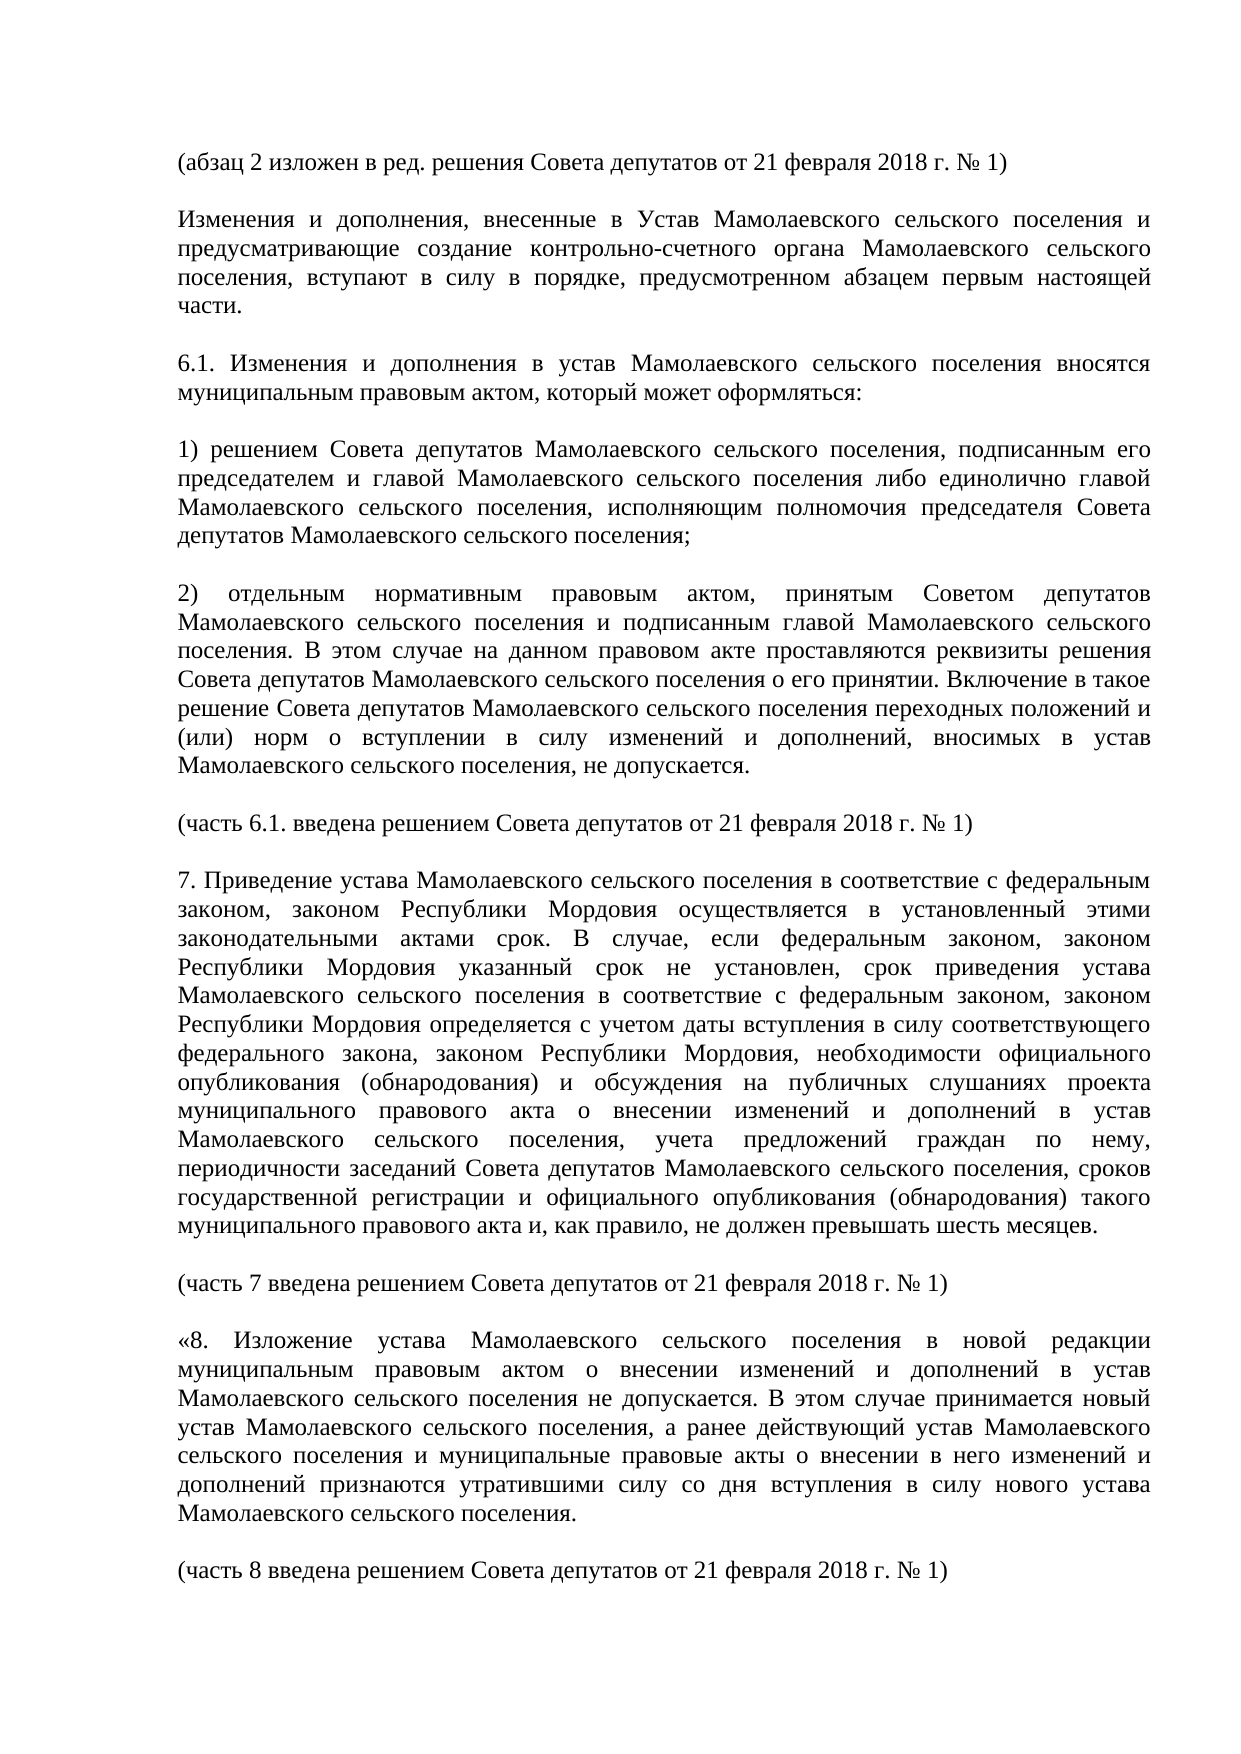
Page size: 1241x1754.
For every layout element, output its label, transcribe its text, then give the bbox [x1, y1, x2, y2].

text (часть 6.1. введена решением Совета депутатов от 21 февраля 2018 г. № 1) [177, 808, 1152, 837]
text (часть 7 введена решением Совета депутатов от 21 февраля 2018 г. № 1) [177, 1268, 1152, 1297]
text «8. Изложение устава Мамолаевского сельского поселения в новой редакции муниципальным правовым актом о внесении изменений и дополнений в устав Мамолаевского сельского поселения не допускается. В этом случае принимается новый устав Мамолаевского сельского поселения, а ранее действующий устав Мамолаевского сельского поселения и муниципальные правовые акты о внесении в него изменений и дополнений признаются утратившими силу со дня вступления в силу нового устава Мамолаевского сельского поселения. [177, 1326, 1152, 1527]
text 6.1. Изменения и дополнения в устав Мамолаевского сельского поселения вносятся муниципальным правовым актом, который может оформляться: [177, 348, 1152, 406]
text 7. Приведение устава Мамолаевского сельского поселения в соответствие с федеральным законом, законом Республики Мордовия осуществляется в установленный этими законодательными актами срок. В случае, если федеральным законом, законом Республики Мордовия указанный срок не установлен, срок приведения устава Мамолаевского сельского поселения в соответствие с федеральным законом, законом Республики Мордовия определяется с учетом даты вступления в силу соответствующего федерального закона, законом Республики Мордовия, необходимости официального опубликования (обнародования) и обсуждения на публичных слушаниях проекта муниципального правового акта о внесении изменений и дополнений в устав Мамолаевского сельского поселения, учета предложений граждан по нему, периодичности заседаний Совета депутатов Мамолаевского сельского поселения, сроков государственной регистрации и официального опубликования (обнародования) такого муниципального правового акта и, как правило, не должен превышать шесть месяцев. [177, 866, 1152, 1239]
text 1) решением Совета депутатов Мамолаевского сельского поселения, подписанным его председателем и главой Мамолаевского сельского поселения либо единолично главой Мамолаевского сельского поселения, исполняющим полномочия председателя Совета депутатов Мамолаевского сельского поселения; [177, 434, 1152, 549]
text 2) отдельным нормативным правовым актом, принятым Советом депутатов Мамолаевского сельского поселения и подписанным главой Мамолаевского сельского поселения. В этом случае на данном правовом акте проставляются реквизиты решения Совета депутатов Мамолаевского сельского поселения о его принятии. Включение в такое решение Совета депутатов Мамолаевского сельского поселения переходных положений и (или) норм о вступлении в силу изменений и дополнений, вносимых в устав Мамолаевского сельского поселения, не допускается. [177, 578, 1152, 779]
text Изменения и дополнения, внесенные в Устав Мамолаевского сельского поселения и предусматривающие создание контрольно-счетного органа Мамолаевского сельского поселения, вступают в силу в порядке, предусмотренном абзацем первым настоящей части. [177, 204, 1152, 319]
text (абзац 2 изложен в ред. решения Совета депутатов от 21 февраля 2018 г. № 1) [177, 147, 1152, 176]
text (часть 8 введена решением Совета депутатов от 21 февраля 2018 г. № 1) [177, 1556, 1152, 1584]
